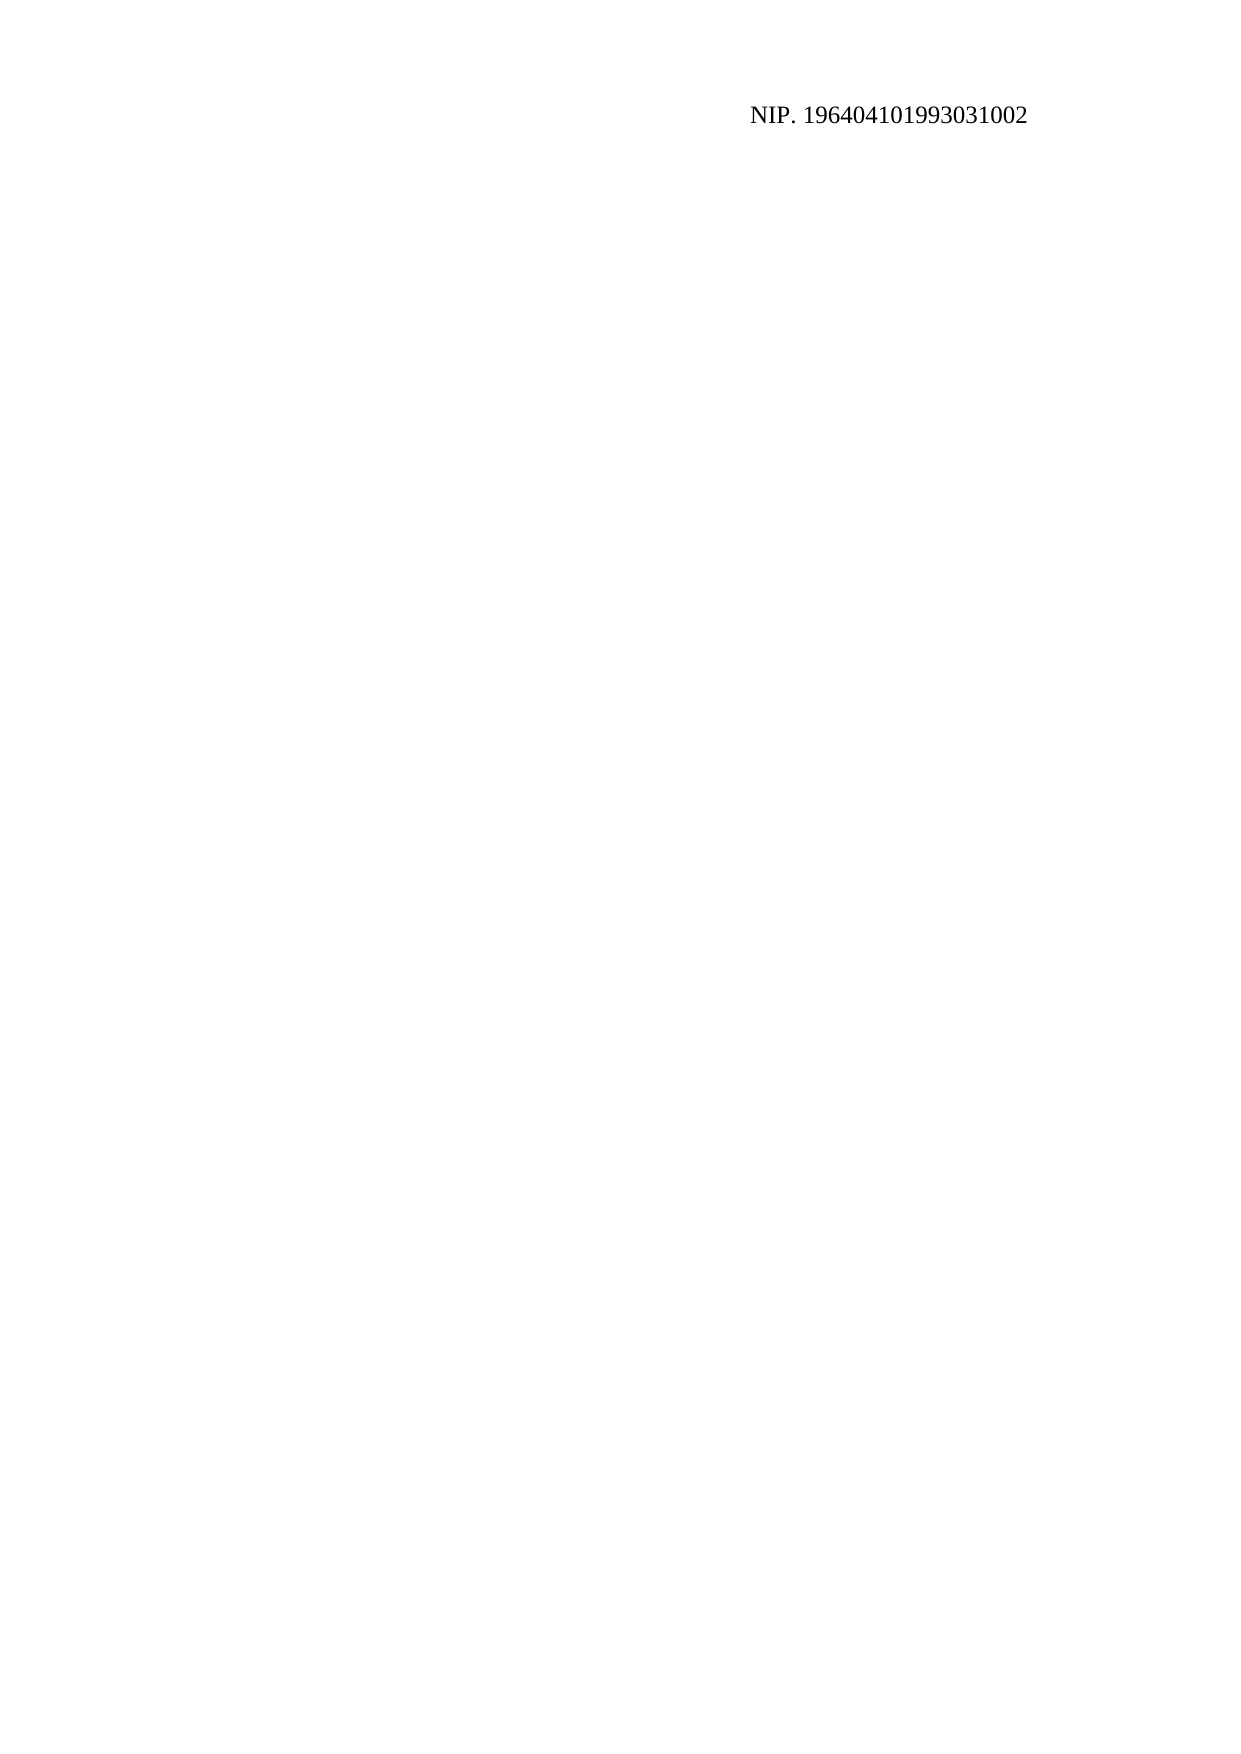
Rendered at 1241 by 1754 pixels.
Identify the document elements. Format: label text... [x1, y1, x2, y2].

text NIP. 196404101993031002 [150, 100, 1117, 129]
